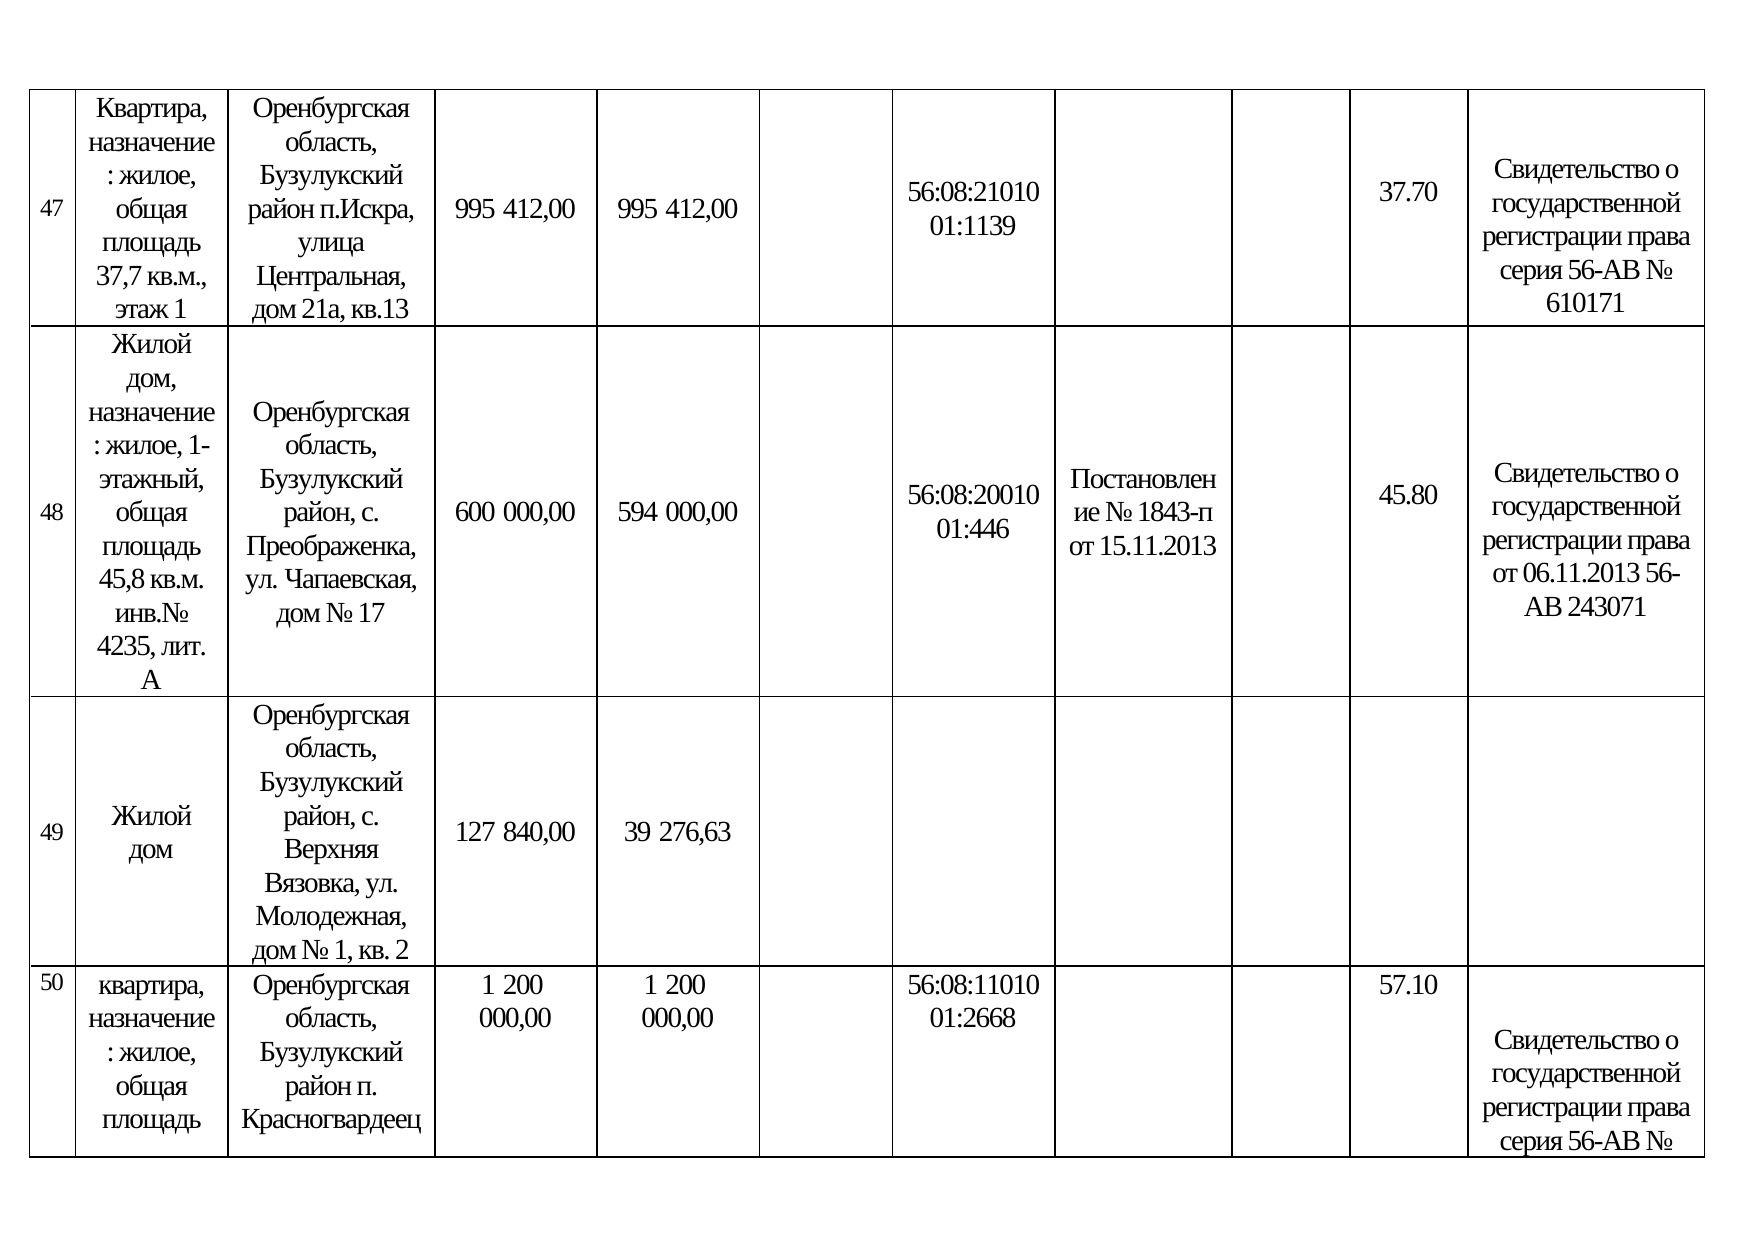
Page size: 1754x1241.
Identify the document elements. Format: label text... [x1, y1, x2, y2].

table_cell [1469, 967, 1704, 1156]
table_cell Квартира, назначение: жилое, общая площадь 37,7 кв.м., этаж 1 [76, 90, 227, 325]
table_cell 39 276,63 [598, 697, 759, 965]
table_cell 56:08:2001001:446 [893, 327, 1054, 696]
table_cell 1 200 000,00 [598, 967, 759, 1156]
table_cell 56:08:2101001:1139 [893, 90, 1054, 325]
table_cell 127 840,00 [436, 697, 596, 965]
table_cell [1233, 697, 1349, 965]
table_cell Оренбургская область, Бузулукский район, с. Верхняя Вязовка, ул. Молодежная, дом № 1, кв. 2 [229, 697, 434, 965]
table_cell 995 412,00 [436, 90, 596, 325]
table_cell [1233, 967, 1349, 1156]
table_cell Оренбургская область, Бузулукский район, с. Преображенка, ул. Чапаевская, дом № 17 [229, 327, 434, 696]
table_cell [1233, 327, 1349, 696]
table_cell [760, 90, 892, 325]
table_cell [760, 697, 892, 965]
table_cell [1351, 697, 1467, 965]
table_cell [1233, 90, 1349, 325]
table_cell Постановление № 1843-п от 15.11.2013 [1056, 327, 1231, 696]
table_cell 995 412,00 [598, 90, 759, 325]
table_cell [1469, 697, 1704, 965]
table_cell 48 [30, 326, 75, 696]
table_cell Свидетельство о государственной регистрации права от 06.11.2013 56-АВ 243071 [1469, 327, 1704, 696]
table_cell Жилой дом, назначение: жилое, 1-этажный, общая площадь 45,8 кв.м. инв.№ 4235, лит. А [76, 327, 227, 696]
table_cell 37.70 [1351, 90, 1467, 325]
table_cell 56:08:1101001:2668 [893, 967, 1054, 1156]
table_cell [76, 967, 227, 1156]
table_cell Свидетельство о государственной регистрации права серия 56-АВ № 610171 [1469, 90, 1704, 325]
table_cell 1 200 000,00 [436, 967, 596, 1156]
table_cell Жилой дом [76, 697, 227, 965]
table_cell [1056, 697, 1231, 965]
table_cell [229, 967, 434, 1156]
table_cell 47 [30, 90, 75, 325]
table_cell [760, 967, 892, 1156]
table_cell [1056, 90, 1231, 325]
table_cell [893, 697, 1054, 965]
table_cell [760, 327, 892, 696]
table_cell [1056, 967, 1231, 1156]
table_cell 594 000,00 [598, 327, 759, 696]
table_cell 600 000,00 [436, 327, 596, 696]
table_cell 50 [30, 966, 75, 1156]
table_cell 57.10 [1351, 967, 1467, 1156]
table_cell Оренбургская область, Бузулукский район п.Искра, улица Центральная, дом 21а, кв.13 [229, 90, 434, 325]
table_cell 45.80 [1351, 327, 1467, 696]
table_cell 49 [30, 697, 75, 965]
